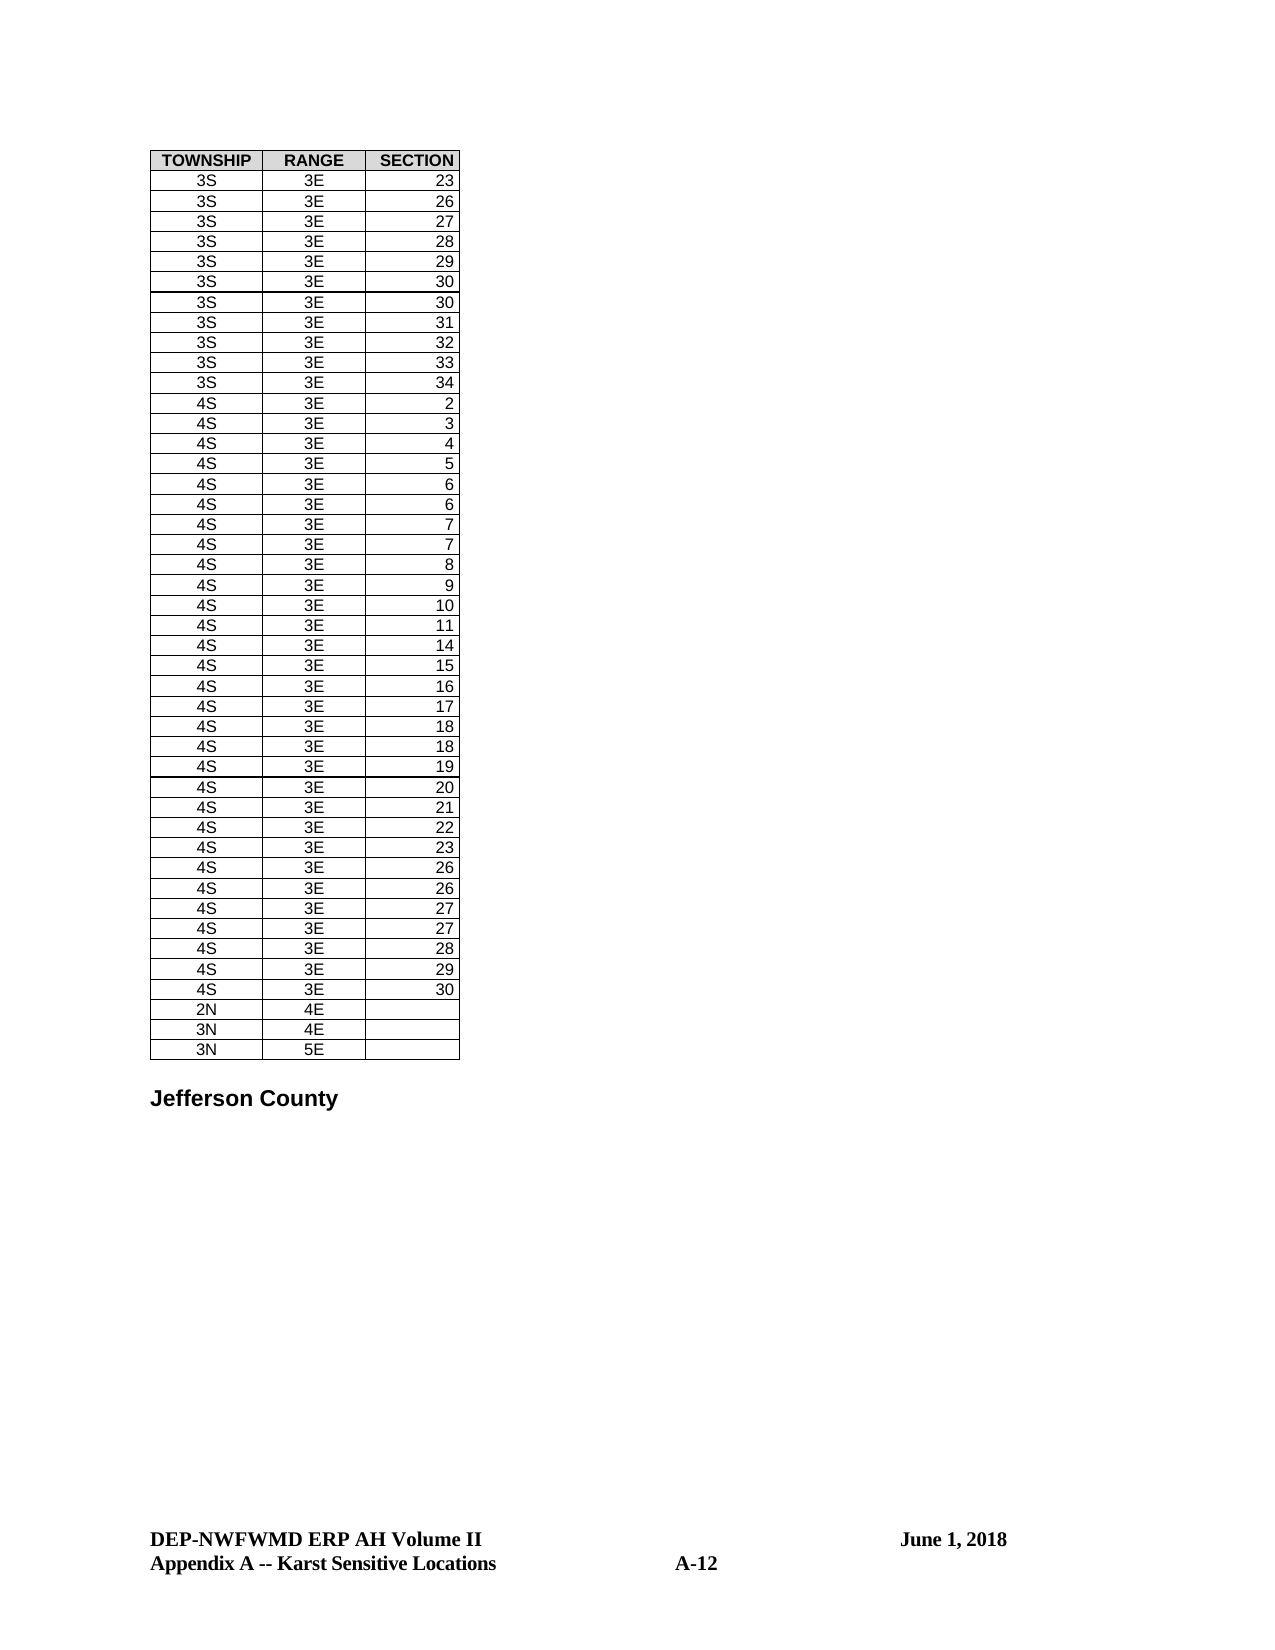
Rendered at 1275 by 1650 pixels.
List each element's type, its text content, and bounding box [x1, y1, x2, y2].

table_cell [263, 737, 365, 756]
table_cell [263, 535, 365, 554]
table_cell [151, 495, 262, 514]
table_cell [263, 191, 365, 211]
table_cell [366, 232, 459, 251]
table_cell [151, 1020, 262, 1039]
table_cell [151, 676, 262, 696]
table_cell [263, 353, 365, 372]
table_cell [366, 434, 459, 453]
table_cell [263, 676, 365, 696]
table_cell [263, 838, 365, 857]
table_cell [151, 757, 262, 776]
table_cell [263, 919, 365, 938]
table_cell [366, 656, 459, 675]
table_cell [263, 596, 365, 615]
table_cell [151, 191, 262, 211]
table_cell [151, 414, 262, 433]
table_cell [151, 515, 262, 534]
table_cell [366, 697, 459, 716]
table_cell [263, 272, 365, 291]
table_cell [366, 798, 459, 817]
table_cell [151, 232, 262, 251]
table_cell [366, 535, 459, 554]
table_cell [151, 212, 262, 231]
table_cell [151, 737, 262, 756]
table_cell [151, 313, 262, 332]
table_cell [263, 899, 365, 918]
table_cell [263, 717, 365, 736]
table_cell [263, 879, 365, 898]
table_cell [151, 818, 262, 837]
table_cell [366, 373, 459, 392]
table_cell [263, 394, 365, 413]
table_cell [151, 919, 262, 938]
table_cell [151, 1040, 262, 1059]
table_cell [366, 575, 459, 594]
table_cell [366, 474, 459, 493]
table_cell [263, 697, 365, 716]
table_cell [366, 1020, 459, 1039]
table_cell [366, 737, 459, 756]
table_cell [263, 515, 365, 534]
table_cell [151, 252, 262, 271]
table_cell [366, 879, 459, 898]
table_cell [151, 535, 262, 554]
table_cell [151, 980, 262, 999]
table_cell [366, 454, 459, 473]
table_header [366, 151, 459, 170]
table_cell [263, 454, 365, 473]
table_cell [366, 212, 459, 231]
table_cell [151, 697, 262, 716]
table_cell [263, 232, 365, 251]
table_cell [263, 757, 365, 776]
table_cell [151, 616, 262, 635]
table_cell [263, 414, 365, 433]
text Jefferson County [150, 1085, 425, 1112]
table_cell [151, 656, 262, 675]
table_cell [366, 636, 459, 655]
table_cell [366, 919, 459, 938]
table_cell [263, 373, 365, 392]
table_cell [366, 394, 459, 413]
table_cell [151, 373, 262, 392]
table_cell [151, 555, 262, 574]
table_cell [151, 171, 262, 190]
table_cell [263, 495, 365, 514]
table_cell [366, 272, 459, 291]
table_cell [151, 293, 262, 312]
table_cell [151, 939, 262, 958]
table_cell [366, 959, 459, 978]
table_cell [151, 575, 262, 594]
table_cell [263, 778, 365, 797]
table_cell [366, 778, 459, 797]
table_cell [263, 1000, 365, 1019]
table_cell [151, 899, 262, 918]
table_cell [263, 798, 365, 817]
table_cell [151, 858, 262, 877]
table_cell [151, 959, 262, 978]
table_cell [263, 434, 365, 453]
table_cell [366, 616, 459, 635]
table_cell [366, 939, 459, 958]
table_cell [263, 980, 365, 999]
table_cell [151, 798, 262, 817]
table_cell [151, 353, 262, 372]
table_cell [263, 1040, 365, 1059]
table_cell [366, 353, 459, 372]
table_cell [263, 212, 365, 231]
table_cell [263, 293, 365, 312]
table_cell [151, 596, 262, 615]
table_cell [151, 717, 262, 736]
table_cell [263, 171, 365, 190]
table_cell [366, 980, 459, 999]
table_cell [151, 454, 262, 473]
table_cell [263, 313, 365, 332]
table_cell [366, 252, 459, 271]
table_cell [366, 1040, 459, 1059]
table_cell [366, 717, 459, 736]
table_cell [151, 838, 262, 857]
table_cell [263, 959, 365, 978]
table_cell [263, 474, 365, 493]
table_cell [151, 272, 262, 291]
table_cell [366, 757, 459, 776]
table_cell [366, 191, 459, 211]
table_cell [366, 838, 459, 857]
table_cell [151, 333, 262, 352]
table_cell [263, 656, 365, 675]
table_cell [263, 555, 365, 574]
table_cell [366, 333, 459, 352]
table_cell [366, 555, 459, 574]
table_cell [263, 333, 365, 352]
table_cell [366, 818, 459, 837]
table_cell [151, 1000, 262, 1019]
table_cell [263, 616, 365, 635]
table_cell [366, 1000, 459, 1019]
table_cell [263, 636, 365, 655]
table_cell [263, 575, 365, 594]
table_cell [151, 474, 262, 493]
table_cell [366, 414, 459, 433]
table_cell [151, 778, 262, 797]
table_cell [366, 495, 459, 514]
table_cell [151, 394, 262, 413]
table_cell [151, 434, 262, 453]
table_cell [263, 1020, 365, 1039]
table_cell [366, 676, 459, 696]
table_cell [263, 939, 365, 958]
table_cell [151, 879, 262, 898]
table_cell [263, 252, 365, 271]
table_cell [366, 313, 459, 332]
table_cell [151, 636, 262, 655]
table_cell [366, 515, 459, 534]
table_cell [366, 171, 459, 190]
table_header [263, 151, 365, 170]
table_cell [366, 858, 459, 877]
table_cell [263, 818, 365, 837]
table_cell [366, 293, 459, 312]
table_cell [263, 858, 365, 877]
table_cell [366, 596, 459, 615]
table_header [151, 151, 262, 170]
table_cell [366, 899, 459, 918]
